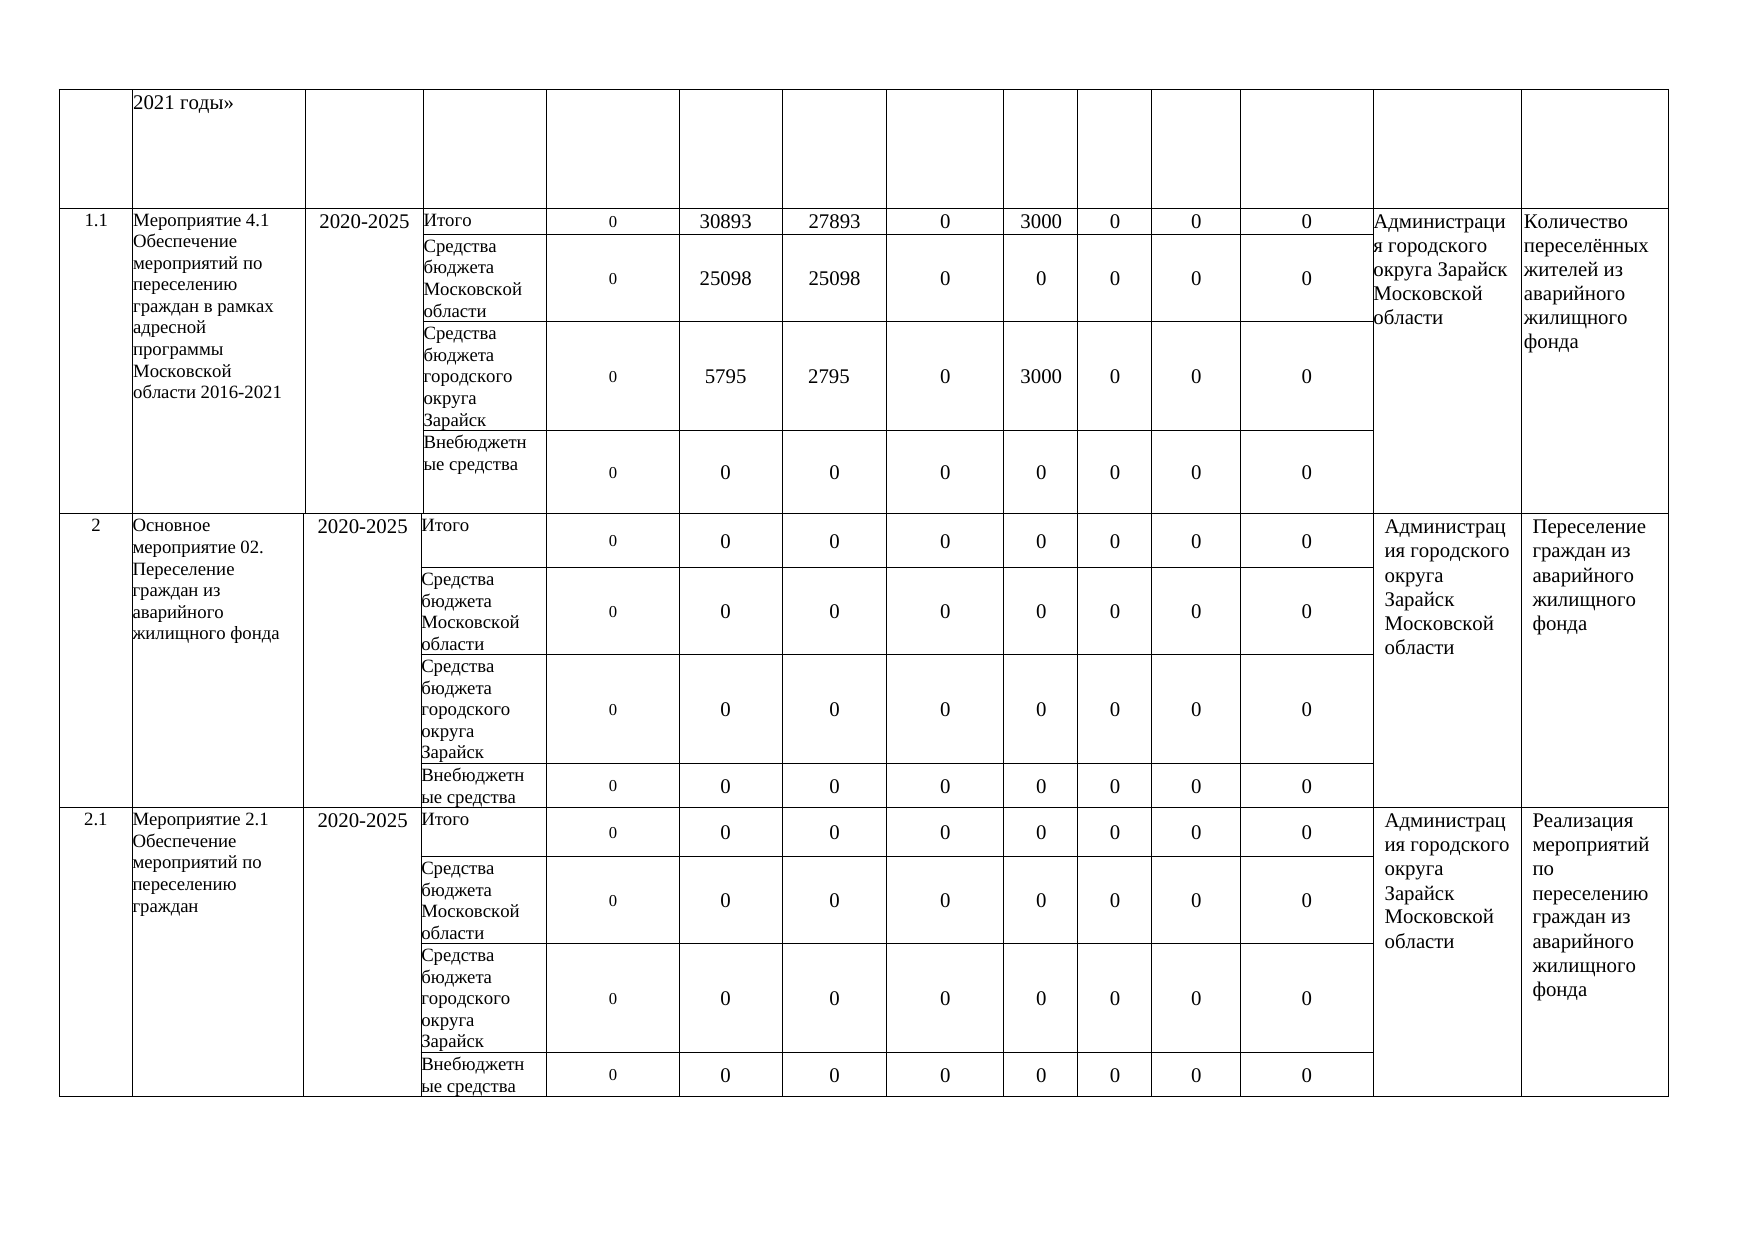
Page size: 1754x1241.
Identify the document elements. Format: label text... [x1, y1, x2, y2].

table_cell 0 [1004, 808, 1077, 856]
table_cell 0 [1004, 1053, 1077, 1096]
table_cell 0 [1004, 764, 1077, 807]
table_cell 0 [1004, 655, 1077, 763]
table_cell 0 [547, 764, 679, 807]
table_cell 0 [887, 857, 1003, 943]
table_cell 0 [887, 90, 1003, 207]
table_cell 0 [547, 568, 679, 654]
table_cell 0 [1004, 90, 1077, 207]
table_cell 0 [1152, 808, 1240, 856]
table_cell 0 [1078, 431, 1151, 513]
table_cell 0 [783, 90, 886, 207]
table_cell 0 [1241, 808, 1373, 856]
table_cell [1374, 209, 1521, 513]
table_cell 0 [1152, 322, 1240, 430]
table_cell 0 [783, 944, 886, 1052]
table_cell 1.1 [60, 209, 132, 513]
table_cell 0 [783, 764, 886, 807]
table_cell 2 [60, 514, 132, 807]
table_cell 0 [547, 857, 679, 943]
table_cell 0 [783, 655, 886, 763]
table_cell Внебюджетные средства [422, 1053, 546, 1096]
table_cell 0 [887, 568, 1003, 654]
table_cell 0 [1078, 944, 1151, 1052]
table_cell Итого [422, 514, 546, 567]
table_cell Средства бюджета Московской области [422, 568, 546, 654]
table_cell 0 [680, 514, 782, 567]
table_cell 0 [547, 322, 679, 430]
table_cell 25098 [680, 235, 782, 321]
table_cell Средства бюджета городского округа Зарайск [422, 655, 546, 763]
table_cell 0 [783, 568, 886, 654]
table_cell 0 [547, 1053, 679, 1096]
table_cell 0 [1241, 857, 1373, 943]
table_cell 0 [1241, 568, 1373, 654]
table_cell Реализация мероприятий по переселению граждан из аварийного жилищного фонда [1522, 808, 1668, 1096]
table_cell 0 [680, 764, 782, 807]
table_cell 0 [887, 944, 1003, 1052]
table_cell 0 [1078, 209, 1151, 234]
table_cell 0 [887, 1053, 1003, 1096]
table_cell 0 [887, 764, 1003, 807]
table_cell 2.1 [60, 808, 132, 1096]
table_cell 0 [1004, 944, 1077, 1052]
table_cell 0 [1078, 514, 1151, 567]
table_cell 2020-2025 [306, 209, 423, 513]
table_cell 0 [1078, 322, 1151, 430]
table_cell 0 [1241, 322, 1373, 430]
table_cell 0 [1078, 857, 1151, 943]
table_cell 27893 [783, 209, 886, 234]
table_cell 0 [783, 514, 886, 567]
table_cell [424, 322, 546, 430]
table_cell Итого [422, 808, 546, 856]
table_cell 0 [887, 655, 1003, 763]
table_cell 0 [1241, 1053, 1373, 1096]
table_cell 0 [783, 1053, 886, 1096]
table_cell 0 [680, 568, 782, 654]
table_cell 0 [1004, 857, 1077, 943]
table_cell Внебюджетные средства [424, 431, 546, 513]
table_cell 0 [547, 944, 679, 1052]
table_cell 0 [547, 431, 679, 513]
table_cell Мероприятие 2.1 Обеспечение мероприятий по переселению граждан [133, 808, 303, 1096]
table_cell Основное мероприятие 02. Переселение граждан из аварийного жилищного фонда [133, 514, 303, 807]
table_cell 0 [680, 857, 782, 943]
table_cell Средства бюджета Московской области [424, 235, 546, 321]
table_cell 0 [1004, 568, 1077, 654]
table_cell Средства бюджета городского округа Зарайск [422, 944, 546, 1052]
table_cell 0 [1152, 431, 1240, 513]
table_cell Мероприятие 4.1 Обеспечение мероприятий по переселению граждан в рамках адресной программы Московской области 2016-2021 [133, 209, 305, 513]
table_cell 0 [1152, 209, 1240, 234]
table_cell 30893 [680, 209, 782, 234]
table_cell 5795 [680, 322, 782, 430]
table_cell 0 [1078, 764, 1151, 807]
table_cell 0 [680, 1053, 782, 1096]
table_cell 0 [783, 857, 886, 943]
table_cell 0 [1152, 568, 1240, 654]
table_cell Переселение граждан из аварийного жилищного фонда [1522, 514, 1668, 807]
table_cell 0 [547, 209, 679, 234]
table_cell 0 [887, 514, 1003, 567]
table_cell 0 [1004, 431, 1077, 513]
table_cell 0 [1152, 764, 1240, 807]
table_cell 0 [680, 655, 782, 763]
table_cell 0 [680, 808, 782, 856]
table_cell 0 [1241, 764, 1373, 807]
table_cell 0 [1241, 209, 1373, 234]
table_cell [1522, 209, 1668, 513]
table_cell 2795 [783, 322, 886, 430]
table_cell 0 [887, 431, 1003, 513]
table_cell 0 [1078, 90, 1151, 207]
table_cell 0 [680, 944, 782, 1052]
table_cell 0 [1241, 944, 1373, 1052]
table_cell 0 [1152, 944, 1240, 1052]
table_cell 0 [887, 322, 1003, 430]
table_cell 0 [1241, 431, 1373, 513]
table_cell 0 [1152, 514, 1240, 567]
table_cell Внебюджетные средства [422, 764, 546, 807]
table_cell 2020-2025 [304, 514, 421, 807]
table_cell 0 [1004, 514, 1077, 567]
table_cell 0 [1241, 90, 1373, 207]
table_cell 0 [887, 808, 1003, 856]
table_cell 0 [547, 808, 679, 856]
table_cell Администрация городского округа Зарайск Московской области [1374, 514, 1521, 807]
table_cell 0 [1078, 235, 1151, 321]
table_cell 3000 [1004, 322, 1077, 430]
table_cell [424, 90, 546, 207]
table_cell 0 [887, 235, 1003, 321]
table_cell 25098 [783, 235, 886, 321]
table_cell 0 [1152, 1053, 1240, 1096]
table_cell 0 [887, 209, 1003, 234]
table_cell 2020-2025 [304, 808, 421, 1096]
table_cell 3000 [1004, 209, 1077, 234]
table_cell 0 [547, 514, 679, 567]
table_cell 0 [1078, 808, 1151, 856]
table_cell Средства бюджета Московской области [422, 857, 546, 943]
table_cell 0 [1004, 235, 1077, 321]
table_cell Итого [424, 209, 546, 234]
table_cell 0 [547, 655, 679, 763]
table_cell 0 [1152, 857, 1240, 943]
table_cell 0 [1078, 568, 1151, 654]
table_cell 0 [680, 431, 782, 513]
table_cell 0 [783, 808, 886, 856]
table_cell 0 [1152, 90, 1240, 207]
table_cell 0 [1078, 1053, 1151, 1096]
table_cell 0 [680, 90, 782, 207]
table_cell 0 [1241, 655, 1373, 763]
table_cell 0 [547, 90, 679, 207]
table_cell 0 [547, 235, 679, 321]
table_cell 0 [1241, 514, 1373, 567]
table_cell 0 [1241, 235, 1373, 321]
table_cell 0 [1078, 655, 1151, 763]
table_cell 0 [1152, 235, 1240, 321]
table_cell 0 [1152, 655, 1240, 763]
table_cell Администрация городского округа Зарайск Московской области [1374, 808, 1521, 1096]
table_cell 0 [783, 431, 886, 513]
